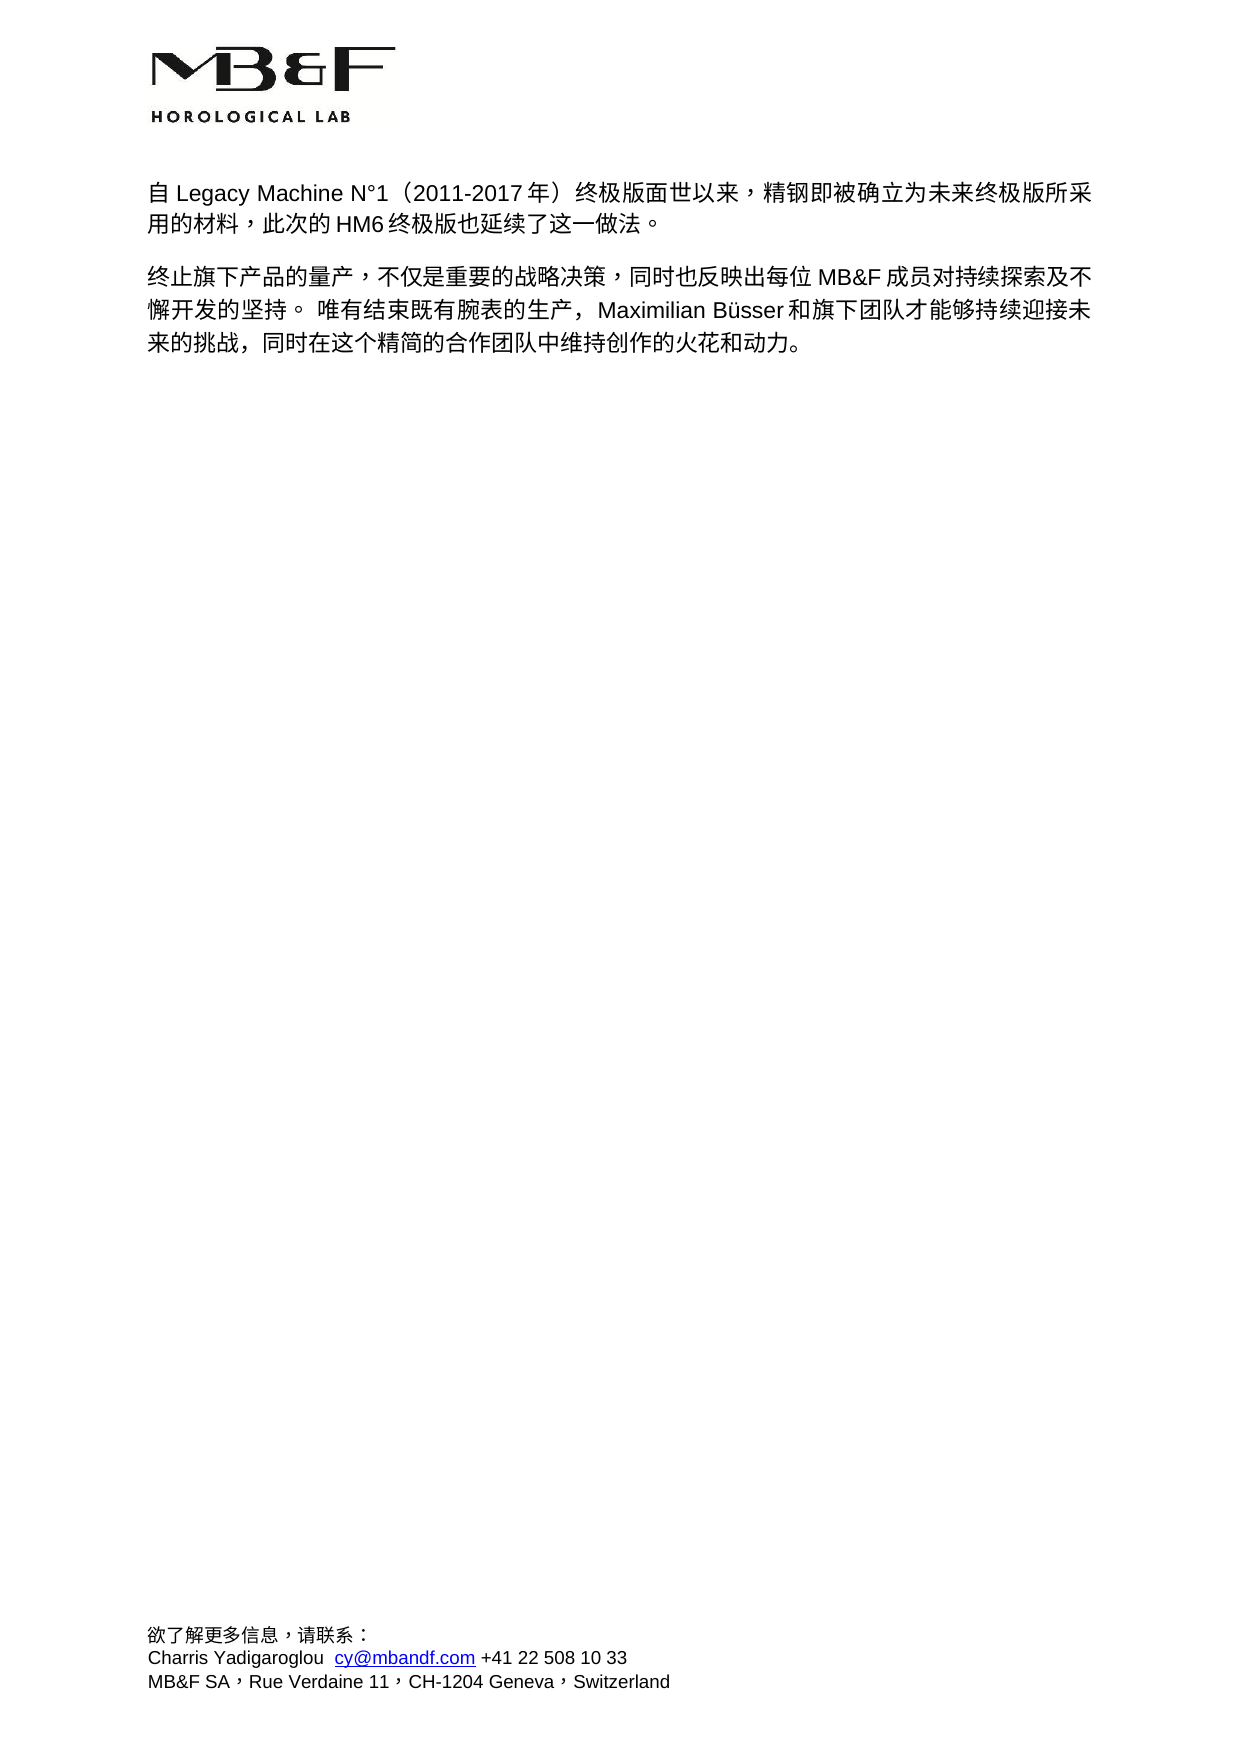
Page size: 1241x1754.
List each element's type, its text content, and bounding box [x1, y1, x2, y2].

text 终止旗下产品的量产，不仅是重要的战略决策，同时也反映出每位MB&F成员对持续探索及不懈开发的坚持。 唯有结束既有腕表的生产，Maximilian Büsser和旗下团队才能够持续迎接未来的挑战，同时在这个精简的合作团队中维持创作的火花和动力。 [148, 261, 1092, 358]
picture [147, 41, 400, 127]
text 自Legacy Machine N°1（2011-2017年）终极版面世以来，精钢即被确立为未来终极版所采用的材料，此次的HM6终极版也延续了这一做法。 [148, 177, 1092, 240]
